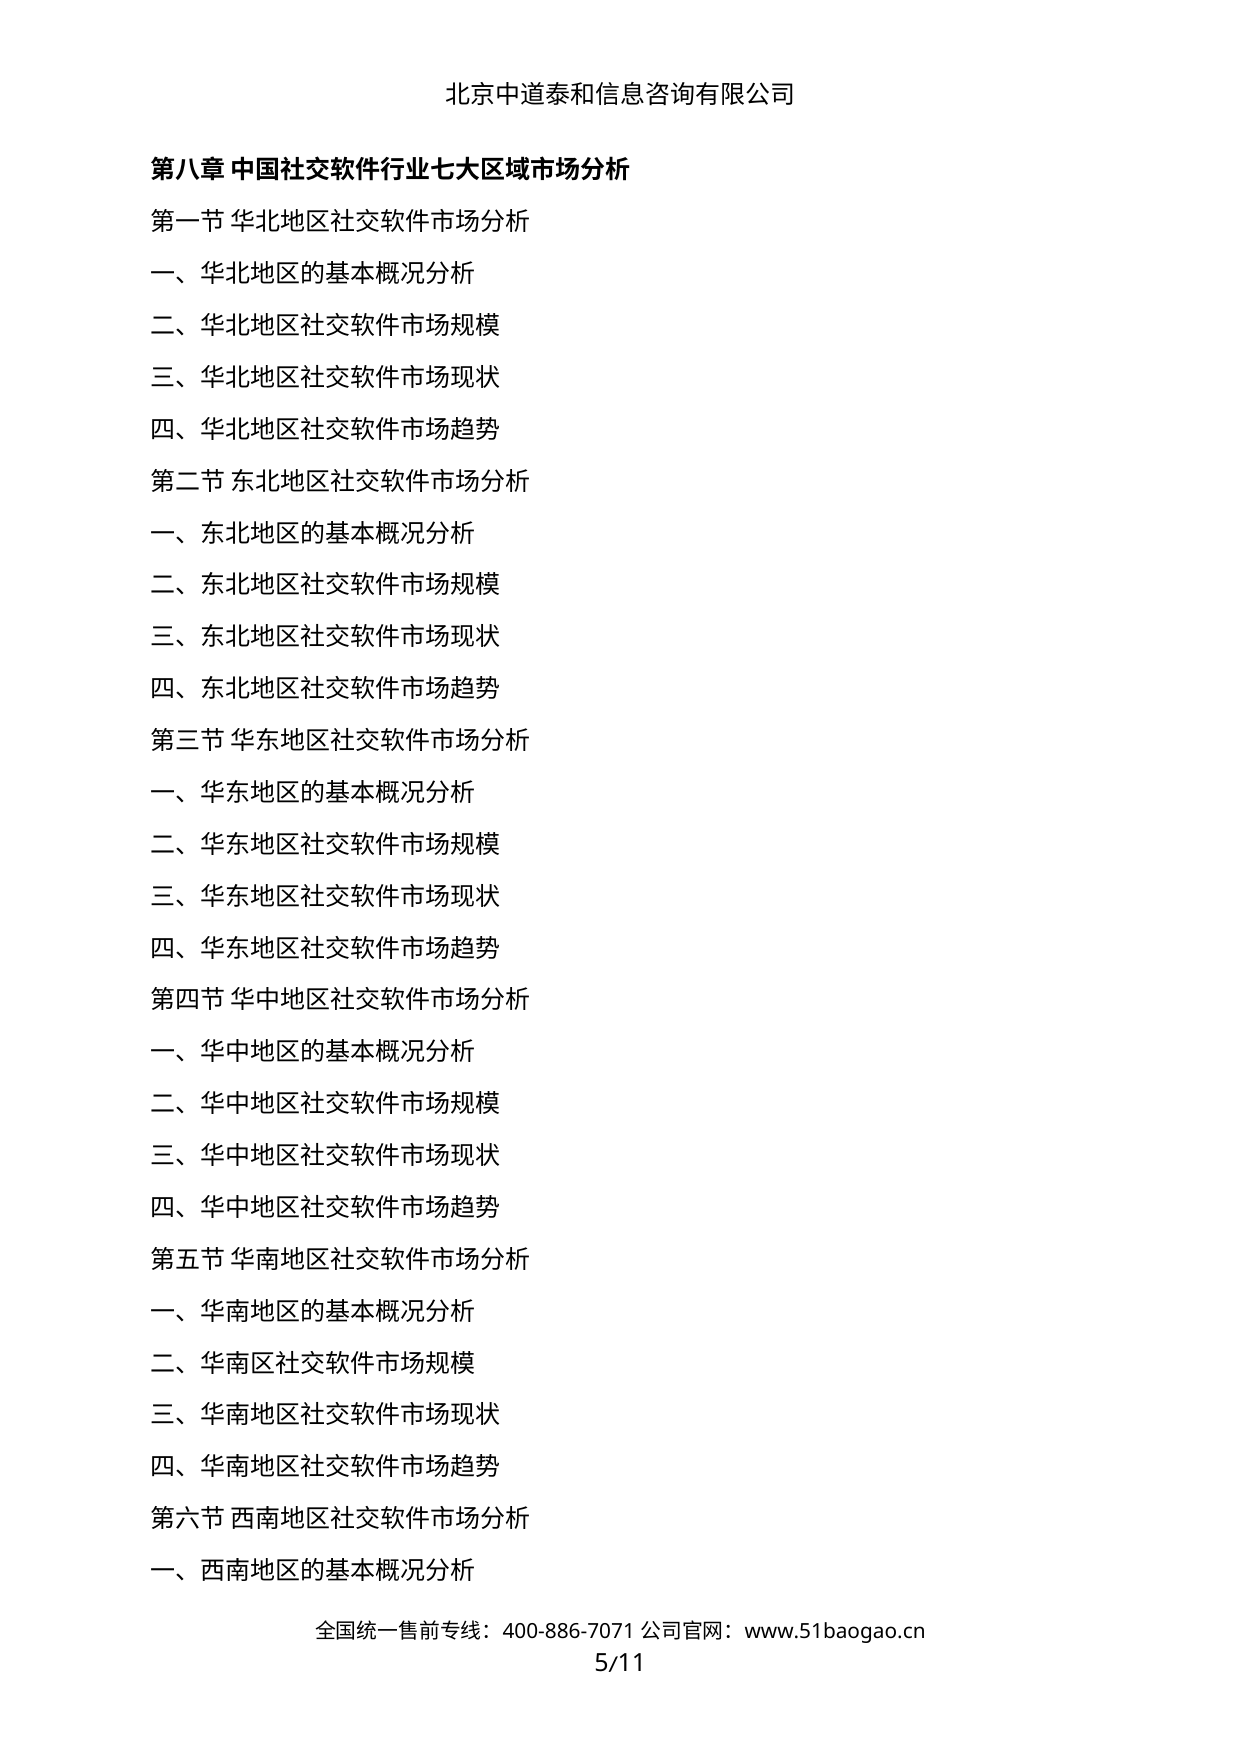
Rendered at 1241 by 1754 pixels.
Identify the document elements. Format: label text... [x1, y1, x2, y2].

text 第八章 中国社交软件行业七大区域市场分析 [150, 150, 1090, 186]
text 三、华东地区社交软件市场现状 [150, 876, 1090, 912]
text 一、东北地区的基本概况分析 [150, 513, 1090, 549]
text 四、华中地区社交软件市场趋势 [150, 1187, 1090, 1224]
text 四、东北地区社交软件市场趋势 [150, 669, 1090, 705]
text 四、华东地区社交软件市场趋势 [150, 928, 1090, 964]
text 三、华中地区社交软件市场现状 [150, 1136, 1090, 1172]
text 三、东北地区社交软件市场现状 [150, 617, 1090, 653]
text 三、华南地区社交软件市场现状 [150, 1395, 1090, 1431]
text 一、华南地区的基本概况分析 [150, 1291, 1090, 1327]
text 第五节 华南地区社交软件市场分析 [150, 1239, 1090, 1276]
text 一、华中地区的基本概况分析 [150, 1032, 1090, 1068]
text 第六节 西南地区社交软件市场分析 [150, 1499, 1090, 1535]
text 四、华北地区社交软件市场趋势 [150, 409, 1090, 446]
text 二、华东地区社交软件市场规模 [150, 824, 1090, 861]
text 二、东北地区社交软件市场规模 [150, 565, 1090, 601]
text 第二节 东北地区社交软件市场分析 [150, 461, 1090, 497]
text 四、华南地区社交软件市场趋势 [150, 1447, 1090, 1483]
text 第三节 华东地区社交软件市场分析 [150, 721, 1090, 757]
text 第四节 华中地区社交软件市场分析 [150, 980, 1090, 1016]
text 三、华北地区社交软件市场现状 [150, 357, 1090, 394]
text 二、华中地区社交软件市场规模 [150, 1084, 1090, 1120]
text 二、华北地区社交软件市场规模 [150, 306, 1090, 342]
text 一、华北地区的基本概况分析 [150, 254, 1090, 290]
text 一、西南地区的基本概况分析 [150, 1551, 1090, 1587]
text 二、华南区社交软件市场规模 [150, 1343, 1090, 1379]
text 第一节 华北地区社交软件市场分析 [150, 202, 1090, 238]
text 一、华东地区的基本概况分析 [150, 772, 1090, 809]
